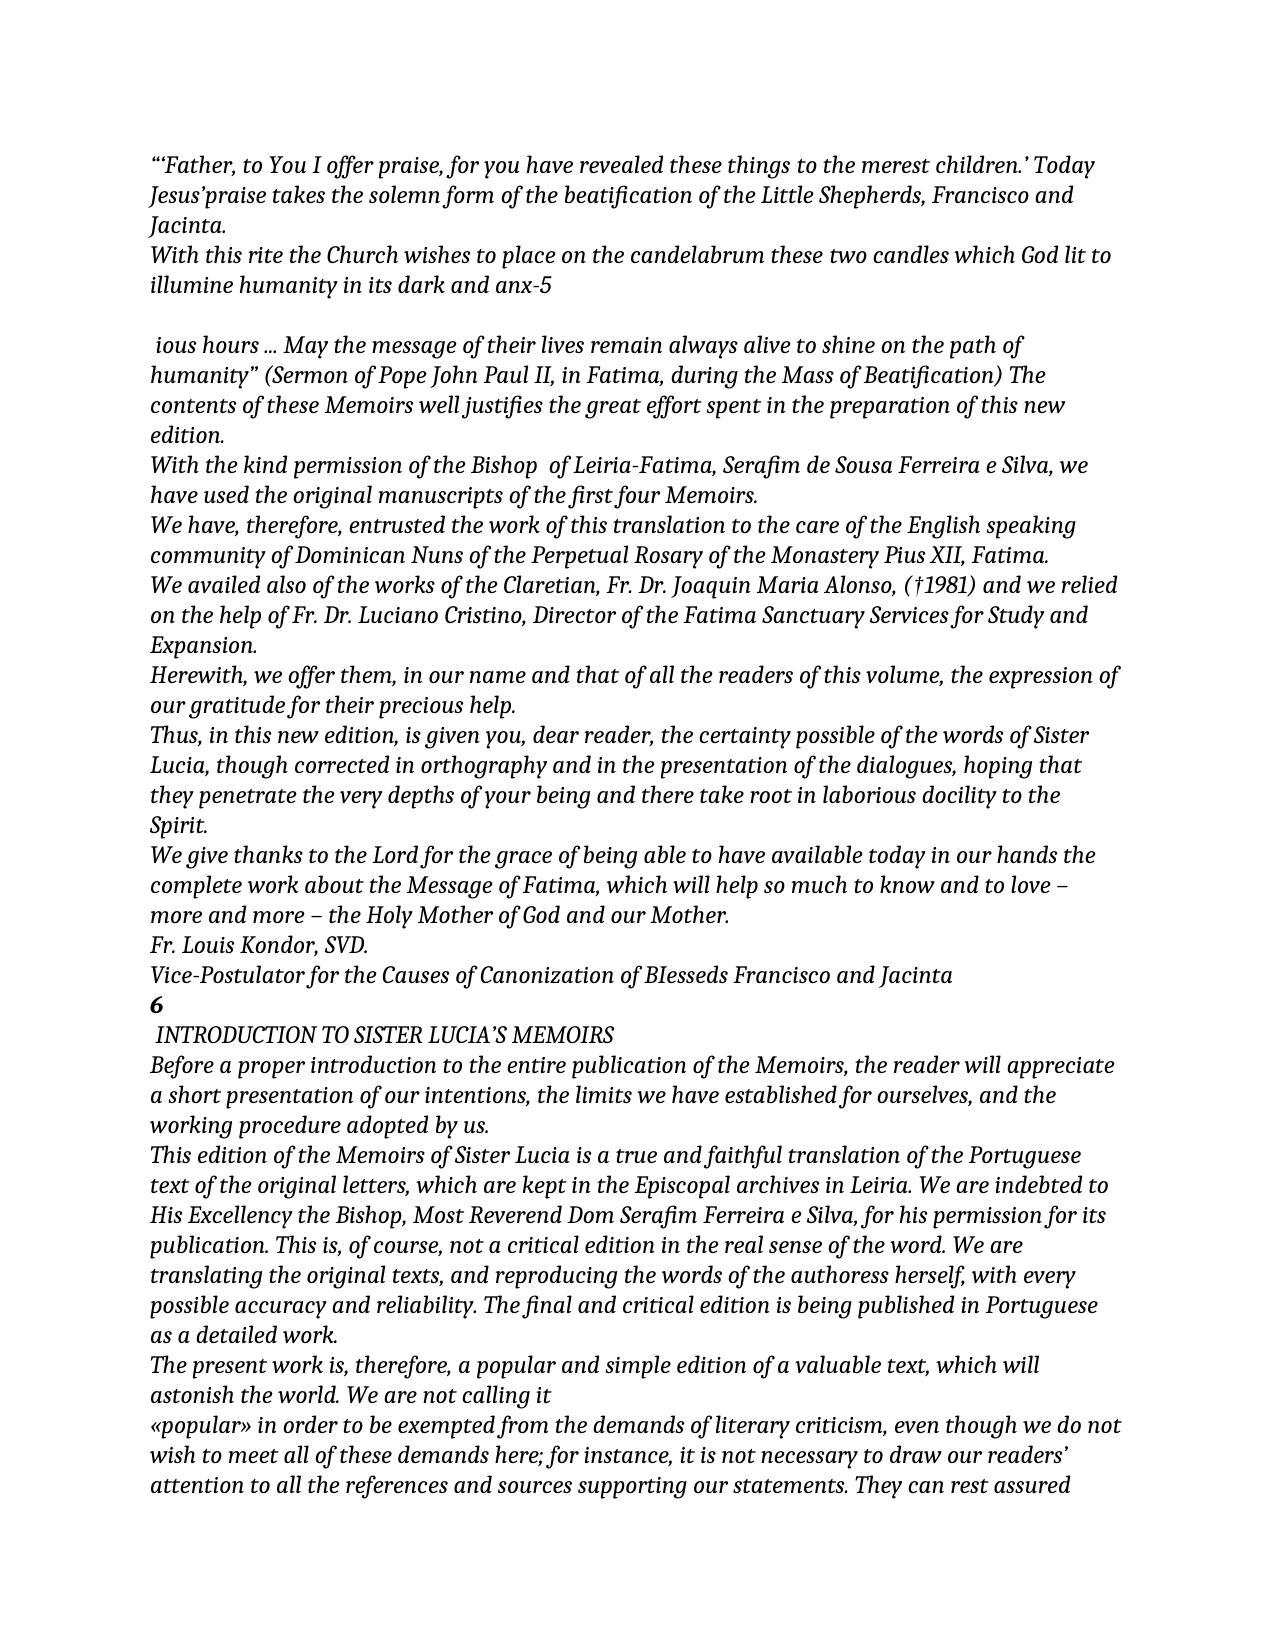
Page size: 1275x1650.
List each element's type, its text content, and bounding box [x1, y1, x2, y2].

text Thus, in this new edition, is given you, dear reader, the certainty possible of the words of Sister Lucia, though corrected in orthography and in the presentation of the dialogues, hoping that they penetrate the very depths of your being and there take root in laborious docility to the Spirit. [150, 720, 1125, 840]
text INTRODUCTION TO SISTER LUCIA’S MEMOIRS [150, 1020, 1125, 1050]
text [150, 1410, 1125, 1500]
text ious hours ... May the message of their lives remain always alive to shine on the path of humanity” (Sermon of Pope John Paul II, in Fatima, during the Mass of Beatification) The contents of these Memoirs well justifies the great effort spent in the preparation of this new edition. [150, 330, 1125, 450]
text With the kind permission of the Bishop of Leiria-Fatima, Serafim de Sousa Ferreira e Silva, we have used the original manuscripts of the first four Memoirs. [150, 450, 1125, 510]
text We have, therefore, entrusted the work of this translation to the care of the English speaking community of Dominican Nuns of the Perpetual Rosary of the Monastery Pius XII, Fatima. [150, 510, 1125, 570]
text This edition of the Memoirs of Sister Lucia is a true and faithful translation of the Portuguese text of the original letters, which are kept in the Episcopal archives in Leiria. We are indebted to His Excellency the Bishop, Most Reverend Dom Serafim Ferreira e Silva, for his permission for its publication. This is, of course, not a critical edition in the real sense of the word. We are translating the original texts, and reproducing the words of the authoress herself, with every possible accuracy and reliability. The final and critical edition is being published in Portuguese as a detailed work. [150, 1140, 1125, 1350]
text With this rite the Church wishes to place on the candelabrum these two candles which God lit to illumine humanity in its dark and anx-5 [150, 240, 1125, 300]
text 6 [150, 990, 1125, 1020]
text We give thanks to the Lord for the grace of being able to have available today in our hands the complete work about the Message of Fatima, which will help so much to know and to love – more and more – the Holy Mother of God and our Mother. [150, 840, 1125, 930]
text We availed also of the works of the Claretian, Fr. Dr. Joaquin Maria Alonso, (†1981) and we relied on the help of Fr. Dr. Luciano Cristino, Director of the Fatima Sanctuary Services for Study and Expansion. [150, 570, 1125, 660]
text The present work is, therefore, a popular and simple edition of a valuable text, which will astonish the world. We are not calling it [150, 1350, 1125, 1410]
text Vice-Postulator for the Causes of Canonization of BIesseds Francisco and Jacinta [150, 960, 1125, 990]
text “‘Father, to You I offer praise, for you have revealed these things to the merest children.’ Today Jesus’praise takes the solemn form of the beatification of the Little Shepherds, Francisco and Jacinta. [150, 150, 1125, 240]
text Before a proper introduction to the entire publication of the Memoirs, the reader will appreciate a short presentation of our intentions, the limits we have established for ourselves, and the working procedure adopted by us. [150, 1050, 1125, 1140]
text Herewith, we offer them, in our name and that of all the readers of this volume, the expression of our gratitude for their precious help. [150, 660, 1125, 720]
text Fr. Louis Kondor, SVD. [150, 930, 1125, 960]
